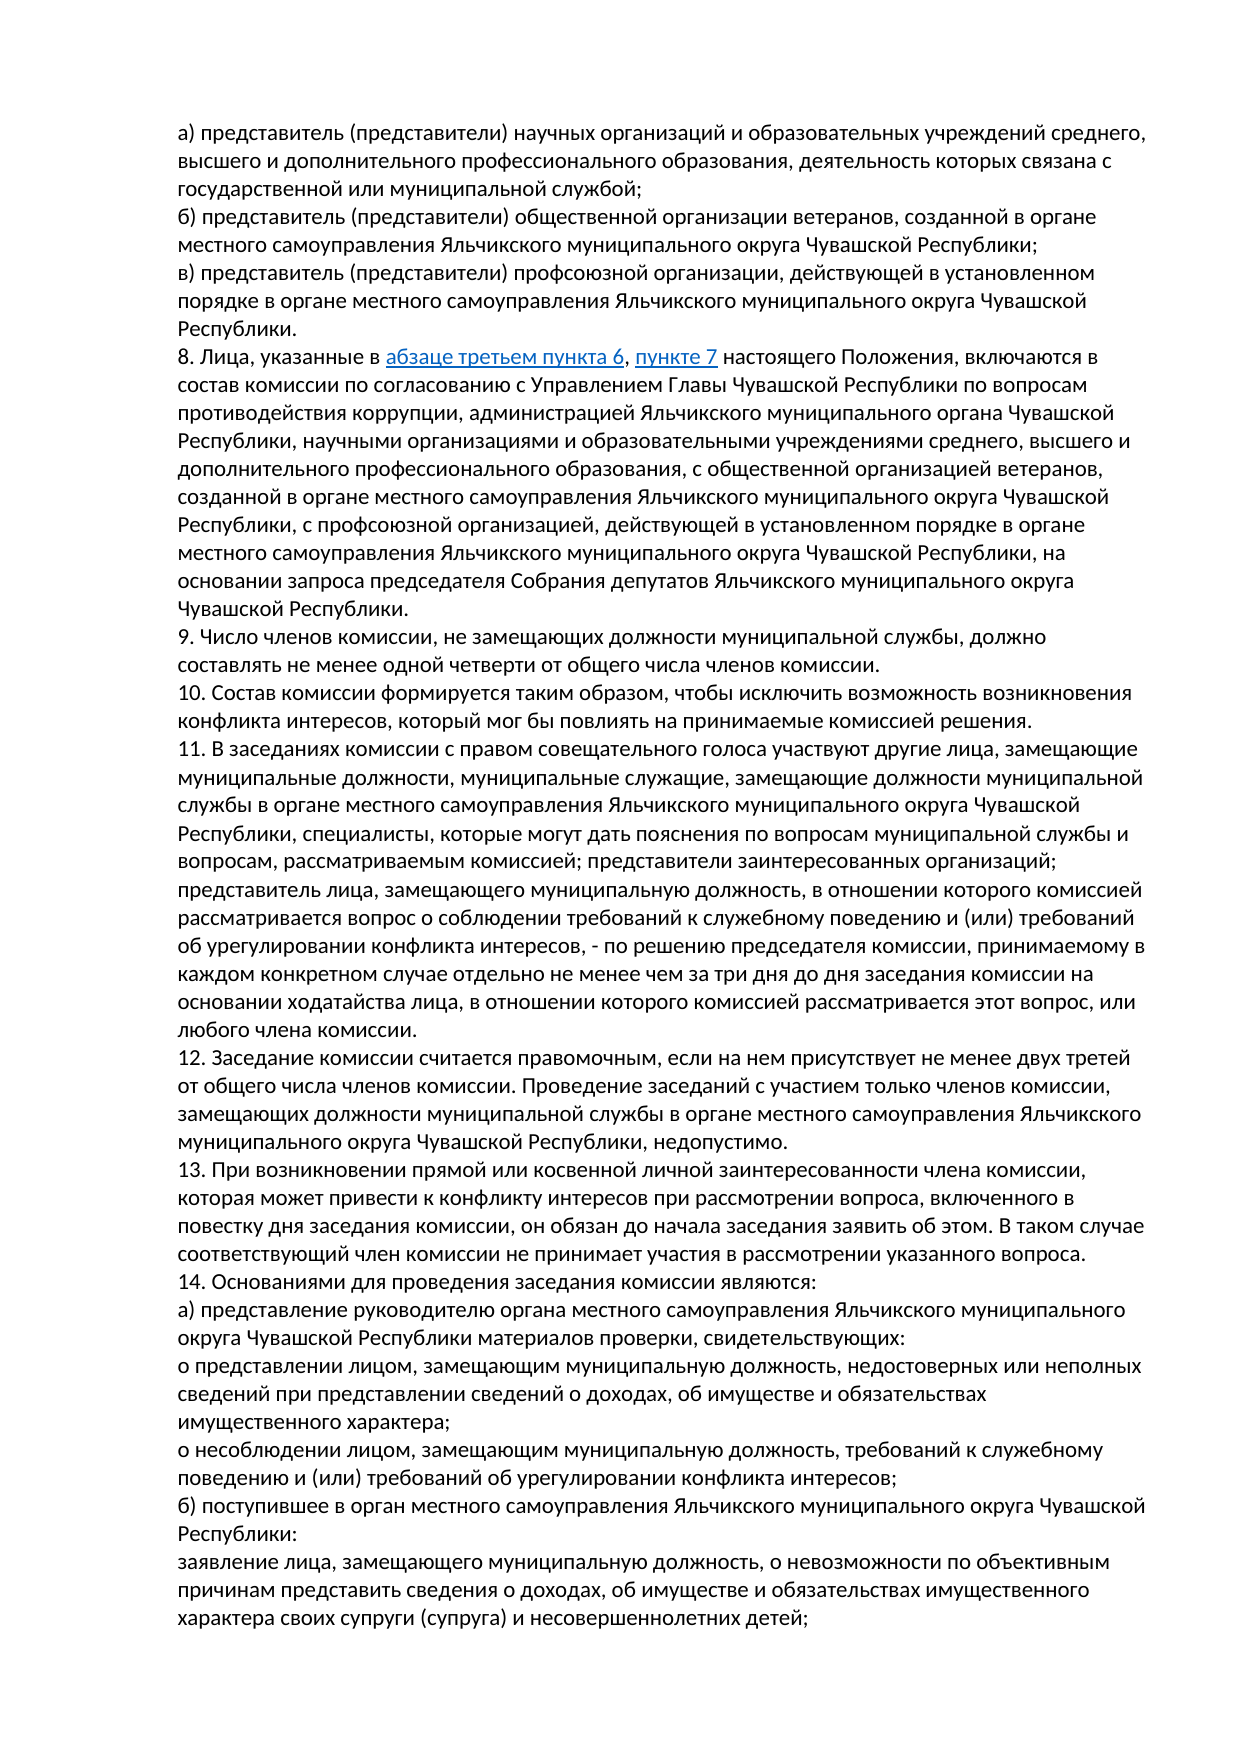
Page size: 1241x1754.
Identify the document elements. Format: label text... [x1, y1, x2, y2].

text о представлении лицом, замещающим муниципальную должность, недостоверных или неполных сведений при представлении сведений о доходах, об имуществе и обязательствах имущественного характера; [177, 1351, 1152, 1435]
text заявление лица, замещающего муниципальную должность, о невозможности по объективным причинам представить сведения о доходах, об имуществе и обязательствах имущественного характера своих супруги (супруга) и несовершеннолетних детей; [177, 1547, 1152, 1631]
text 9. Число членов комиссии, не замещающих должности муниципальной службы, должно составлять не менее одной четверти от общего числа членов комиссии. [177, 622, 1152, 678]
text 13. При возникновении прямой или косвенной личной заинтересованности члена комиссии, которая может привести к конфликту интересов при рассмотрении вопроса, включенного в повестку дня заседания комиссии, он обязан до начала заседания заявить об этом. В таком случае соответствующий член комиссии не принимает участия в рассмотрении указанного вопроса. [177, 1155, 1152, 1267]
text а) представление руководителю органа местного самоуправления Яльчикского муниципального округа Чувашской Республики материалов проверки, свидетельствующих: [177, 1295, 1152, 1351]
text 14. Основаниями для проведения заседания комиссии являются: [177, 1267, 1152, 1295]
text а) представитель (представители) научных организаций и образовательных учреждений среднего, высшего и дополнительного профессионального образования, деятельность которых связана с государственной или муниципальной службой; [177, 118, 1152, 202]
text в) представитель (представители) профсоюзной организации, действующей в установленном порядке в органе местного самоуправления Яльчикского муниципального округа Чувашской Республики. [177, 258, 1152, 342]
text 10. Состав комиссии формируется таким образом, чтобы исключить возможность возникновения конфликта интересов, который мог бы повлиять на принимаемые комиссией решения. [177, 678, 1152, 734]
text 8. Лица, указанные в абзаце третьем пункта 6, пункте 7 настоящего Положения, включаются в состав комиссии по согласованию с Управлением Главы Чувашской Республики по вопросам противодействия коррупции, администрацией Яльчикского муниципального органа Чувашской Республики, научными организациями и образовательными учреждениями среднего, высшего и дополнительного профессионального образования, с общественной организацией ветеранов, созданной в органе местного самоуправления Яльчикского муниципального округа Чувашской Республики, с профсоюзной организацией, действующей в установленном порядке в органе местного самоуправления Яльчикского муниципального округа Чувашской Республики, на основании запроса председателя Собрания депутатов Яльчикского муниципального округа Чувашской Республики. [177, 342, 1152, 622]
text 11. В заседаниях комиссии с правом совещательного голоса участвуют другие лица, замещающие муниципальные должности, муниципальные служащие, замещающие должности муниципальной службы в органе местного самоуправления Яльчикского муниципального округа Чувашской Республики, специалисты, которые могут дать пояснения по вопросам муниципальной службы и вопросам, рассматриваемым комиссией; представители заинтересованных организаций; представитель лица, замещающего муниципальную должность, в отношении которого комиссией рассматривается вопрос о соблюдении требований к служебному поведению и (или) требований об урегулировании конфликта интересов, - по решению председателя комиссии, принимаемому в каждом конкретном случае отдельно не менее чем за три дня до дня заседания комиссии на основании ходатайства лица, в отношении которого комиссией рассматривается этот вопрос, или любого члена комиссии. [177, 734, 1152, 1043]
text о несоблюдении лицом, замещающим муниципальную должность, требований к служебному поведению и (или) требований об урегулировании конфликта интересов; [177, 1435, 1152, 1491]
text б) представитель (представители) общественной организации ветеранов, созданной в органе местного самоуправления Яльчикского муниципального округа Чувашской Республики; [177, 202, 1152, 258]
text 12. Заседание комиссии считается правомочным, если на нем присутствует не менее двух третей от общего числа членов комиссии. Проведение заседаний с участием только членов комиссии, замещающих должности муниципальной службы в органе местного самоуправления Яльчикского муниципального округа Чувашской Республики, недопустимо. [177, 1043, 1152, 1155]
text б) поступившее в орган местного самоуправления Яльчикского муниципального округа Чувашской Республики: [177, 1491, 1152, 1547]
